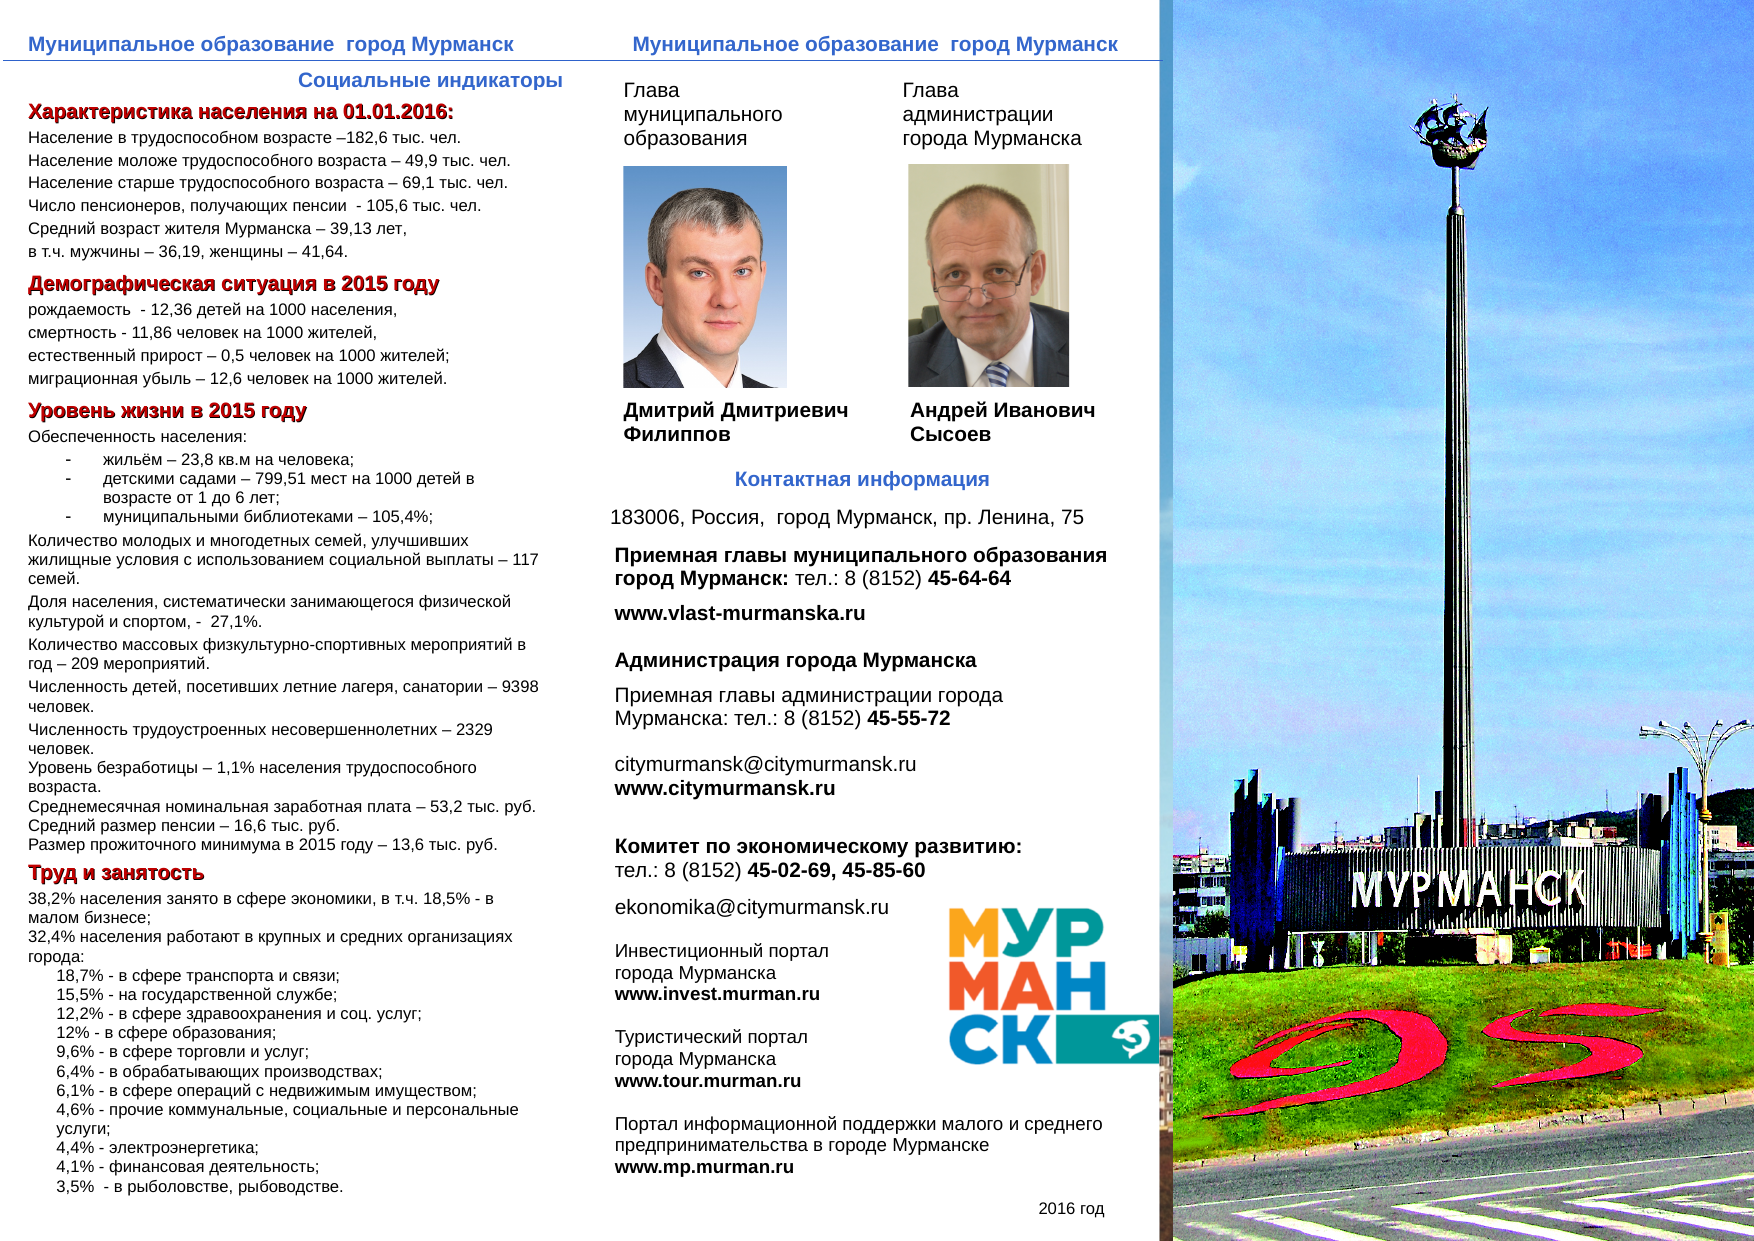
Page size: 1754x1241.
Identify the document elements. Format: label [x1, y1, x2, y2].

picture [623, 166, 787, 388]
picture [944, 0, 1754, 1241]
picture [908, 164, 1070, 387]
